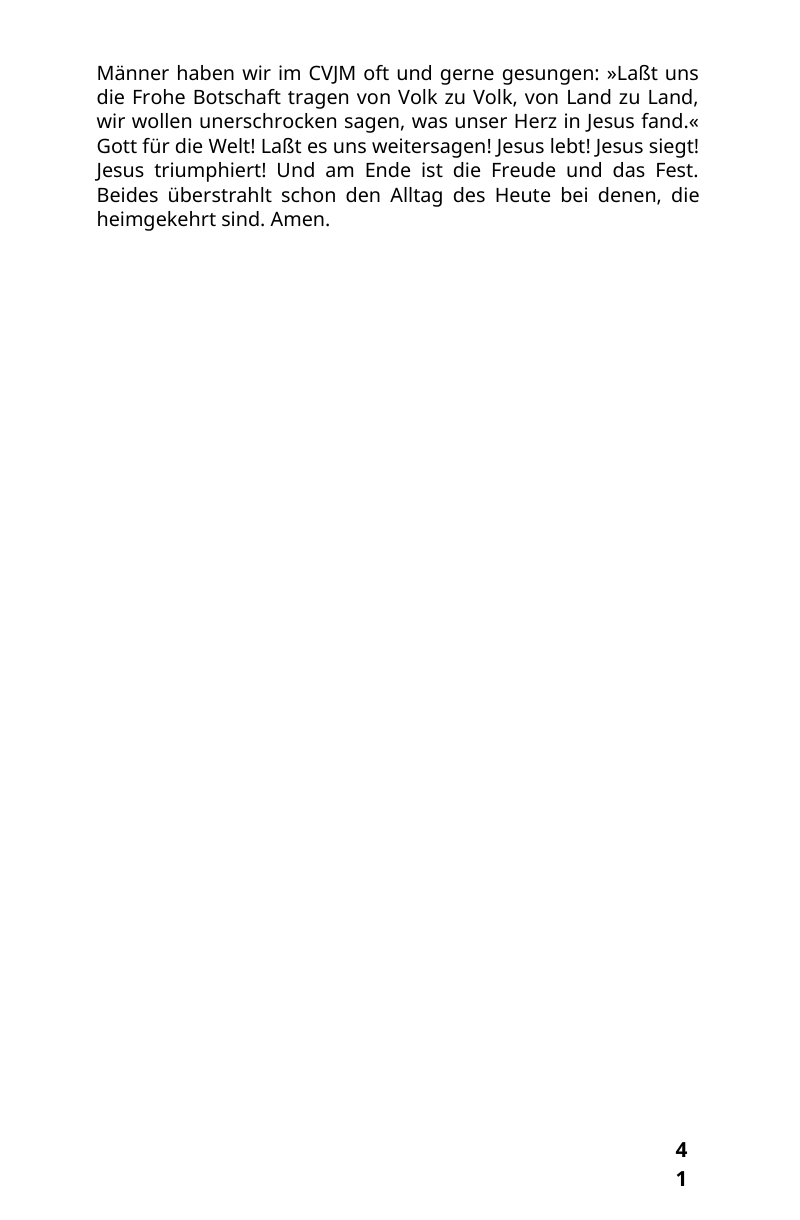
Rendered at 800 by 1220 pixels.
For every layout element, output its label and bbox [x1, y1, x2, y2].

text [96, 60, 700, 232]
